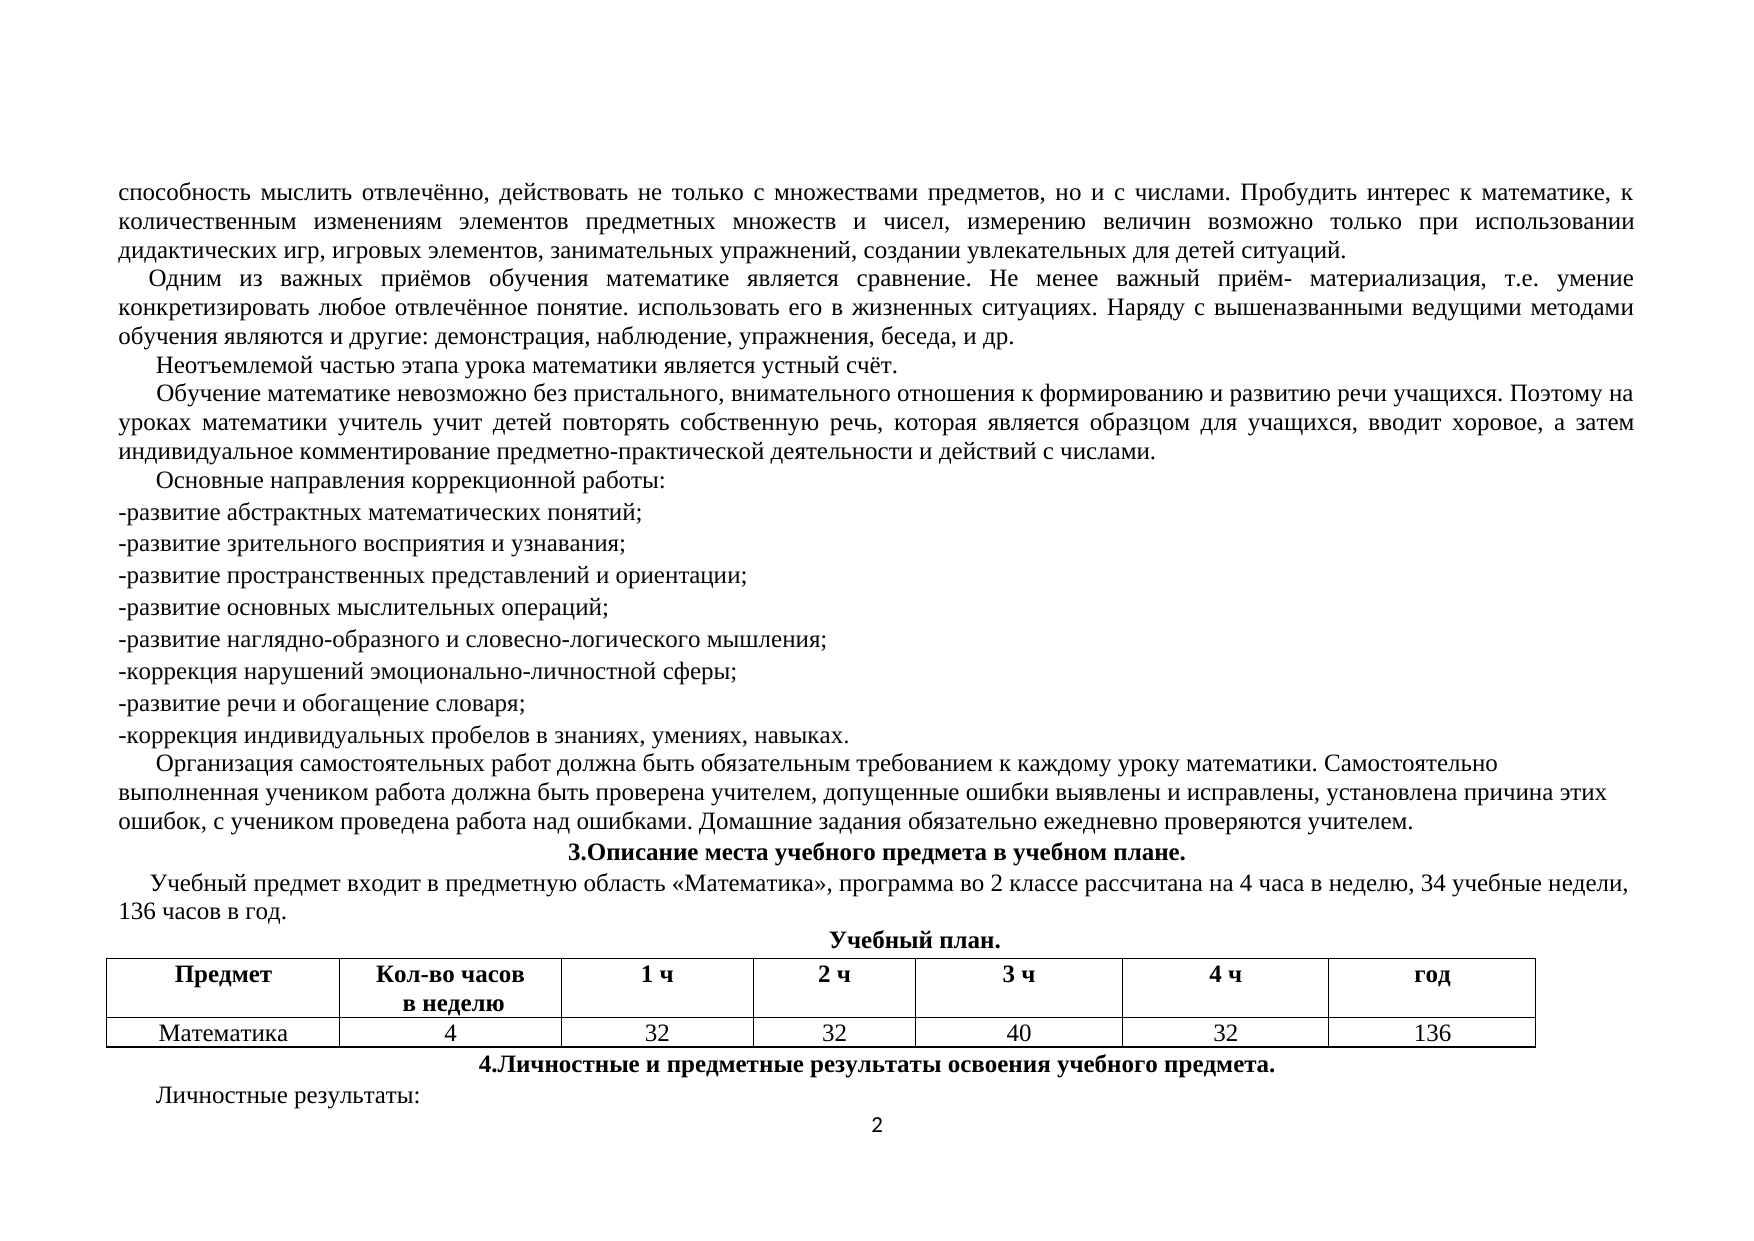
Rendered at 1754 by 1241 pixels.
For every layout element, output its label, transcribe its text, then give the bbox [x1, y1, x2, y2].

text Неотъемлемой частью этапа урока математики является устный счёт. [118, 350, 1636, 378]
table_cell 136 [1329, 1018, 1535, 1046]
text Обучение математике невозможно без пристального, внимательного отношения к формированию и развитию речи учащихся. Поэтому на уроках математики учитель учит детей повторять собственную речь, которая является образцом для учащихся, вводит хоровое, а затем индивидуальное комментирование предметно-практической деятельности и действий с числами. [118, 378, 1636, 465]
text 3.Описание места учебного предмета в учебном плане. [118, 837, 1636, 866]
table_header Кол-во часов в неделю [340, 959, 561, 1017]
text -развитие наглядно-образного и словесно-логического мышления; [118, 624, 1636, 653]
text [118, 177, 1636, 263]
text Личностные результаты: [118, 1080, 1636, 1109]
table_cell 4 [340, 1018, 561, 1046]
table_header 3 ч [916, 959, 1122, 1017]
list Учебный план. [193, 925, 1636, 954]
table_cell 40 [916, 1018, 1122, 1046]
text -развитие абстрактных математических понятий; [118, 497, 1636, 525]
text Основные направления коррекционной работы: [118, 465, 1636, 493]
table_header Предмет [107, 959, 339, 1017]
text Организация самостоятельных работ должна быть обязательным требованием к каждому уроку математики. Самостоятельно выполненная учеником работа должна быть проверена учителем, допущенные ошибки выявлены и исправлены, установлена причина этих ошибок, с учеником проведена работа над ошибками. Домашние задания обязательно ежедневно проверяются учителем. [118, 748, 1636, 835]
text -развитие пространственных представлений и ориентации; [118, 560, 1636, 589]
text Учебный предмет входит в предметную область «Математика», программа во 2 классе рассчитана на 4 часа в неделю, 34 учебные недели, 136 часов в год. [118, 868, 1636, 925]
table_cell 32 [754, 1018, 915, 1046]
text -развитие речи и обогащение словаря; [118, 688, 1636, 717]
text -развитие основных мыслительных операций; [118, 592, 1636, 621]
table_header 4 ч [1123, 959, 1328, 1017]
text -коррекция индивидуальных пробелов в знаниях, умениях, навыках. [118, 720, 1636, 748]
text -развитие зрительного восприятия и узнавания; [118, 528, 1636, 557]
table_header 2 ч [754, 959, 915, 1017]
table_cell Математика [107, 1018, 339, 1046]
text Одним из важных приёмов обучения математике является сравнение. Не менее важный приём- материализация, т.е. умение конкретизировать любое отвлечённое понятие. использовать его в жизненных ситуациях. Наряду с вышеназванными ведущими методами обучения являются и другие: демонстрация, наблюдение, упражнения, беседа, и др. [118, 263, 1636, 350]
table_cell 32 [1123, 1018, 1328, 1046]
table_header 1 ч [562, 959, 753, 1017]
text 4.Личностные и предметные результаты освоения учебного предмета. [118, 1049, 1636, 1078]
table_cell 32 [562, 1018, 753, 1046]
table_header год [1329, 959, 1535, 1017]
text -коррекция нарушений эмоционально-личностной сферы; [118, 656, 1636, 685]
